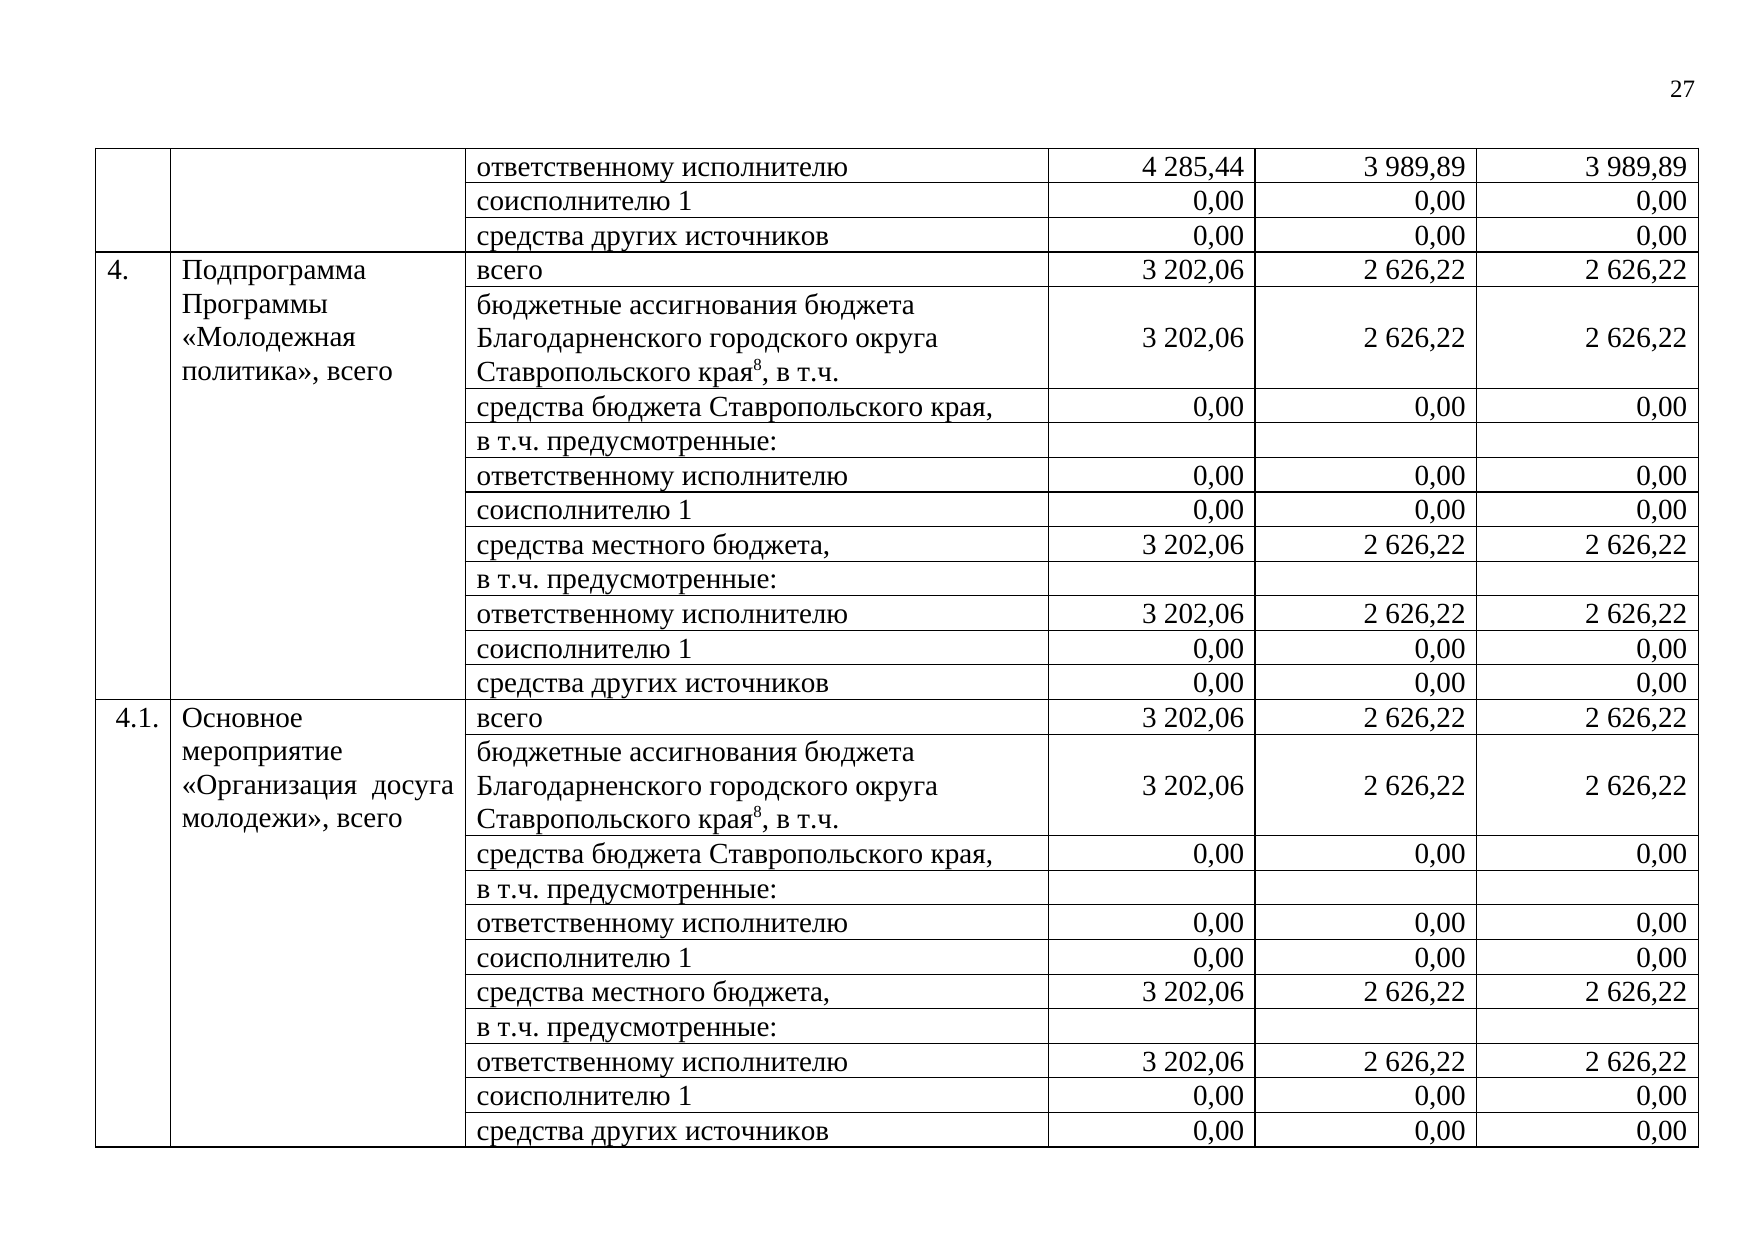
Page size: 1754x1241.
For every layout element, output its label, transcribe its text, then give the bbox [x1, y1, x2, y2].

table_cell 0,00 [1256, 389, 1476, 422]
table_cell всего [466, 700, 1048, 733]
table_cell 2 626,22 [1256, 700, 1476, 733]
table_cell [1256, 423, 1476, 457]
table_cell 0,00 [1256, 183, 1476, 217]
table_cell всего [466, 253, 1048, 286]
table_cell 4.1. [96, 700, 170, 1146]
table_cell 3 202,06 [1049, 596, 1254, 630]
table_cell 0,00 [1477, 389, 1698, 422]
table_cell 0,00 [1049, 905, 1254, 939]
table_cell в т.ч. предусмотренные: [466, 871, 1048, 904]
table_cell 3 202,06 [1049, 735, 1254, 835]
table_cell 0,00 [1256, 836, 1476, 870]
table_cell 2 626,22 [1477, 700, 1698, 733]
table_cell 0,00 [1477, 836, 1698, 870]
table_cell 4. [96, 253, 170, 699]
table_cell 0,00 [1049, 493, 1254, 526]
table_cell 0,00 [1256, 493, 1476, 526]
table_cell в т.ч. предусмотренные: [466, 1009, 1048, 1043]
table_cell [1049, 871, 1254, 904]
table_cell 0,00 [1049, 940, 1254, 973]
table_cell 0,00 [1049, 218, 1254, 251]
table_cell в т.ч. предусмотренные: [466, 562, 1048, 595]
table_cell 2 626,22 [1256, 1044, 1476, 1077]
table_cell 0,00 [1477, 1113, 1698, 1146]
table_cell 3 989,89 [1256, 149, 1476, 182]
table_cell [1049, 1009, 1254, 1043]
table_cell соисполнителю 1 [466, 183, 1048, 217]
table_cell [1477, 423, 1698, 457]
table_cell [1049, 562, 1254, 595]
table_cell 3 202,06 [1049, 253, 1254, 286]
table_cell соисполнителю 1 [466, 493, 1048, 526]
table_cell 0,00 [1477, 458, 1698, 491]
table_cell 0,00 [1049, 1113, 1254, 1146]
table_cell 0,00 [1049, 458, 1254, 491]
table_cell 0,00 [1049, 183, 1254, 217]
table_cell 2 626,22 [1477, 1044, 1698, 1077]
table_cell 3 202,06 [1049, 1044, 1254, 1077]
table_cell 2 626,22 [1256, 596, 1476, 630]
table_cell 0,00 [1049, 389, 1254, 422]
table_cell средства других источников [466, 1113, 1048, 1146]
table_cell [1049, 423, 1254, 457]
table_cell 0,00 [1256, 940, 1476, 973]
table_cell средства бюджета Ставропольского края, [466, 389, 1048, 422]
table_cell средства других источников [466, 218, 1048, 251]
table_cell средства местного бюджета, [466, 975, 1048, 1008]
table_cell 0,00 [1256, 631, 1476, 664]
table_cell 0,00 [1256, 1113, 1476, 1146]
table_cell [1256, 562, 1476, 595]
table_cell 3 202,06 [1049, 287, 1254, 388]
table_cell 2 626,22 [1477, 735, 1698, 835]
table_cell 0,00 [1049, 836, 1254, 870]
table_cell 2 626,22 [1256, 287, 1476, 388]
table_cell 2 626,22 [1256, 527, 1476, 561]
table_cell 0,00 [1477, 1078, 1698, 1112]
table_cell 0,00 [1049, 631, 1254, 664]
table_cell 2 626,22 [1477, 253, 1698, 286]
table_cell ответственному исполнителю [466, 458, 1048, 491]
table_cell [1477, 1009, 1698, 1043]
table_cell 0,00 [1049, 1078, 1254, 1112]
table_cell 0,00 [1049, 665, 1254, 699]
table_cell 0,00 [1477, 631, 1698, 664]
table_cell средства бюджета Ставропольского края, [466, 836, 1048, 870]
table_cell 3 202,06 [1049, 700, 1254, 733]
table_cell 0,00 [1477, 905, 1698, 939]
table_cell [1477, 871, 1698, 904]
table_cell бюджетные ассигнования бюджета Благодарненского городского округа Ставропольского края8, в т.ч. [466, 287, 1048, 388]
table_cell 2 626,22 [1256, 253, 1476, 286]
table_cell ответственному исполнителю [466, 1044, 1048, 1077]
table_cell 4 285,44 [1049, 149, 1254, 182]
table_cell Основное мероприятие «Организация досуга молодежи», всего [171, 700, 465, 1146]
table_cell ответственному исполнителю [466, 149, 1048, 182]
table_cell в т.ч. предусмотренные: [466, 423, 1048, 457]
table_cell 2 626,22 [1256, 975, 1476, 1008]
table_cell средства местного бюджета, [466, 527, 1048, 561]
table_cell 2 626,22 [1477, 596, 1698, 630]
table_cell [1256, 871, 1476, 904]
table_cell ответственному исполнителю [466, 596, 1048, 630]
table_cell 2 626,22 [1477, 975, 1698, 1008]
table_cell 0,00 [1477, 183, 1698, 217]
table_cell бюджетные ассигнования бюджета Благодарненского городского округа Ставропольского края8, в т.ч. [466, 735, 1048, 835]
table_cell [1477, 562, 1698, 595]
table_cell соисполнителю 1 [466, 631, 1048, 664]
table_cell 2 626,22 [1256, 735, 1476, 835]
table_cell 3 202,06 [1049, 527, 1254, 561]
table_cell [1256, 1009, 1476, 1043]
table_cell соисполнителю 1 [466, 1078, 1048, 1112]
table_cell 0,00 [1477, 218, 1698, 251]
table_cell 0,00 [1256, 665, 1476, 699]
table_cell 0,00 [1477, 493, 1698, 526]
table_cell 3 202,06 [1049, 975, 1254, 1008]
table_cell ответственному исполнителю [466, 905, 1048, 939]
table_cell 0,00 [1256, 458, 1476, 491]
table_cell 0,00 [1256, 1078, 1476, 1112]
table_cell средства других источников [466, 665, 1048, 699]
table_cell 0,00 [1477, 665, 1698, 699]
table_cell Подпрограмма Программы «Молодежная политика», всего [171, 253, 465, 699]
table_cell 3 989,89 [1477, 149, 1698, 182]
table_cell 2 626,22 [1477, 527, 1698, 561]
table_cell соисполнителю 1 [466, 940, 1048, 973]
table_cell 2 626,22 [1477, 287, 1698, 388]
table_cell 0,00 [1256, 218, 1476, 251]
table_cell 0,00 [1477, 940, 1698, 973]
table_cell 0,00 [1256, 905, 1476, 939]
